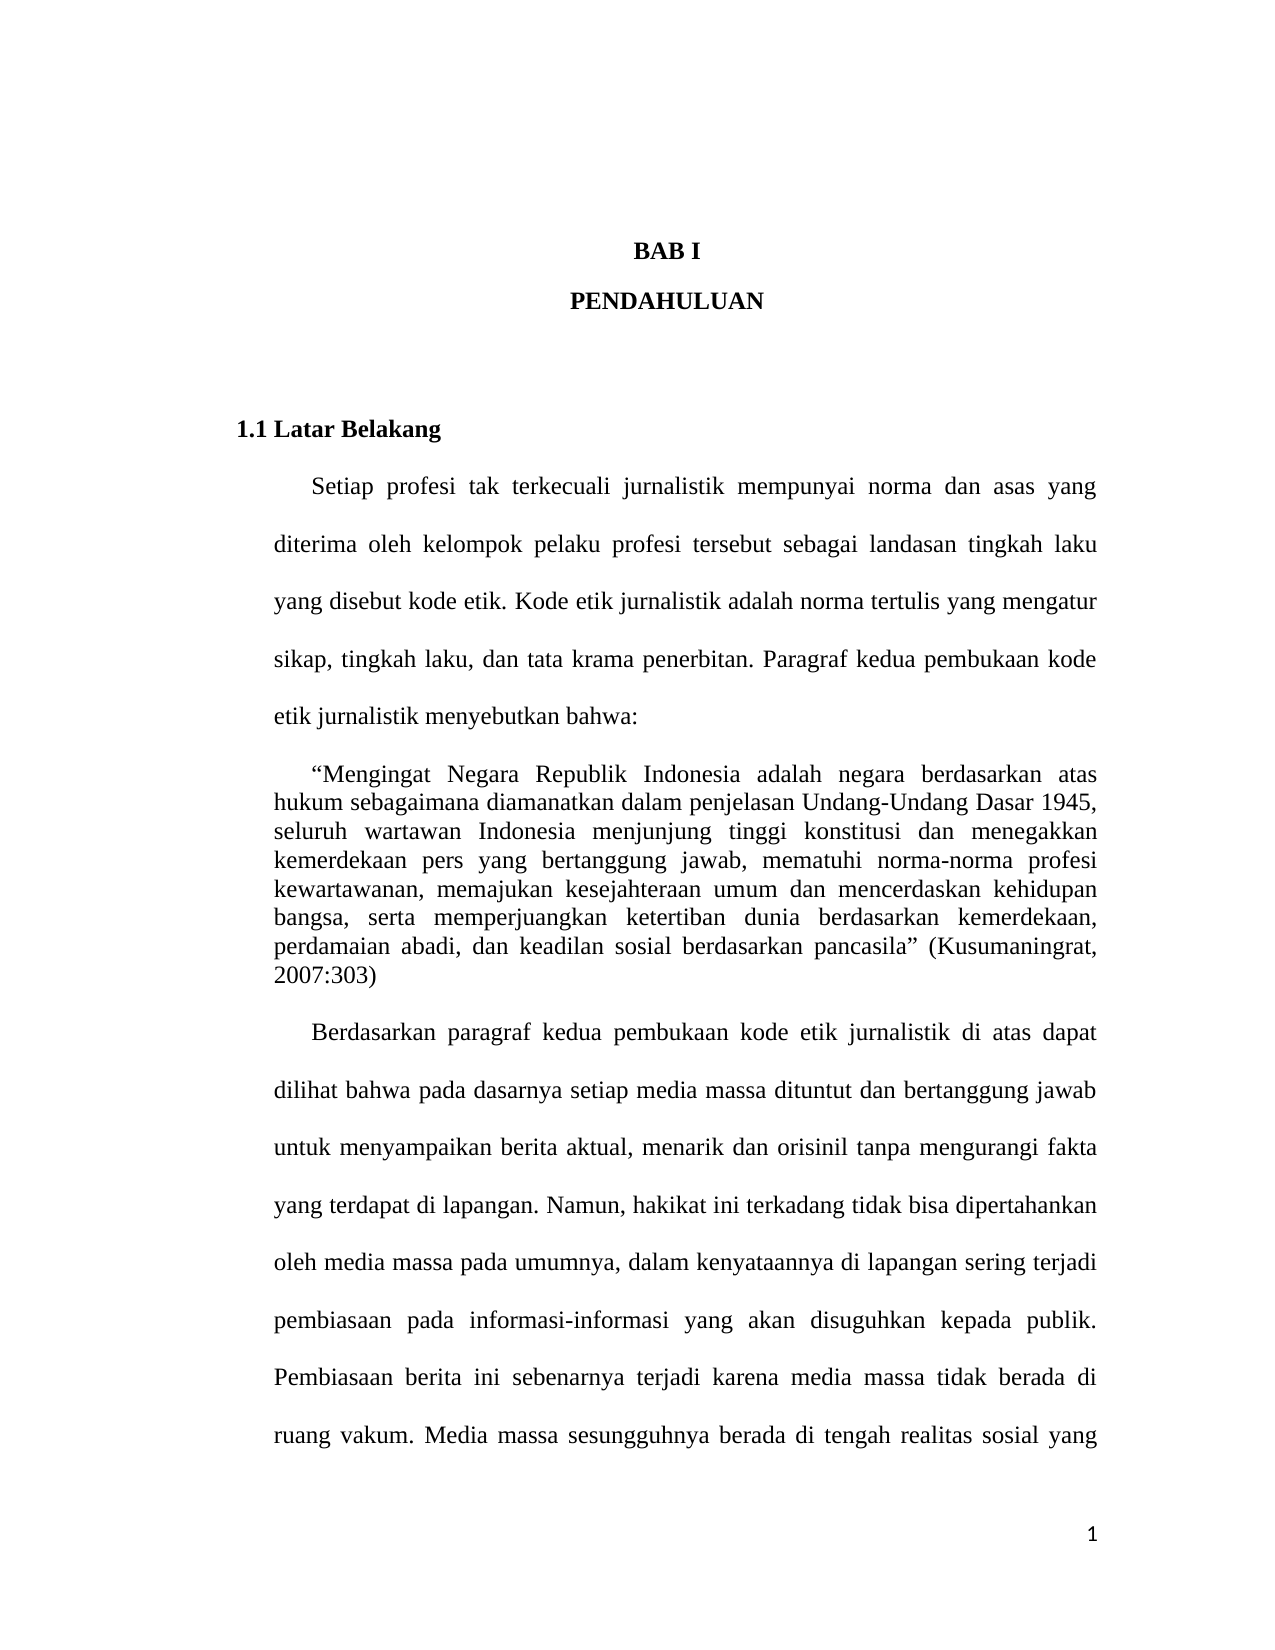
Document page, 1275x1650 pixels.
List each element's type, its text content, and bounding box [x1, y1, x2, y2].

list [274, 1017, 1098, 1449]
text PENDAHULUAN [236, 286, 1098, 314]
list Setiap profesi tak terkecuali jurnalistik mempunyai norma dan asas yang diterima oleh kelompok pelaku profesi tersebut sebagai landasan tingkah laku yang disebut kode etik. Kode etik jurnalistik adalah norma tertulis yang mengatur sikap, tingkah laku, dan tata krama penerbitan. Paragraf kedua pembukaan kode etik jurnalistik menyebutkan bahwa: [274, 471, 1098, 730]
list “Mengingat Negara Republik Indonesia adalah negara berdasarkan atas hukum sebagaimana diamanatkan dalam penjelasan Undang-Undang Dasar 1945, seluruh wartawan Indonesia menjunjung tinggi konstitusi dan menegakkan kemerdekaan pers yang bertanggung jawab, mematuhi norma-norma profesi kewartawanan, memajukan kesejahteraan umum dan mencerdaskan kehidupan bangsa, serta memperjuangkan ketertiban dunia berdasarkan kemerdekaan, perdamaian abadi, dan keadilan sosial berdasarkan pancasila” (Kusumaningrat, 2007:303) [274, 759, 1098, 989]
text BAB I [236, 236, 1098, 265]
list Latar Belakang [236, 414, 1098, 442]
